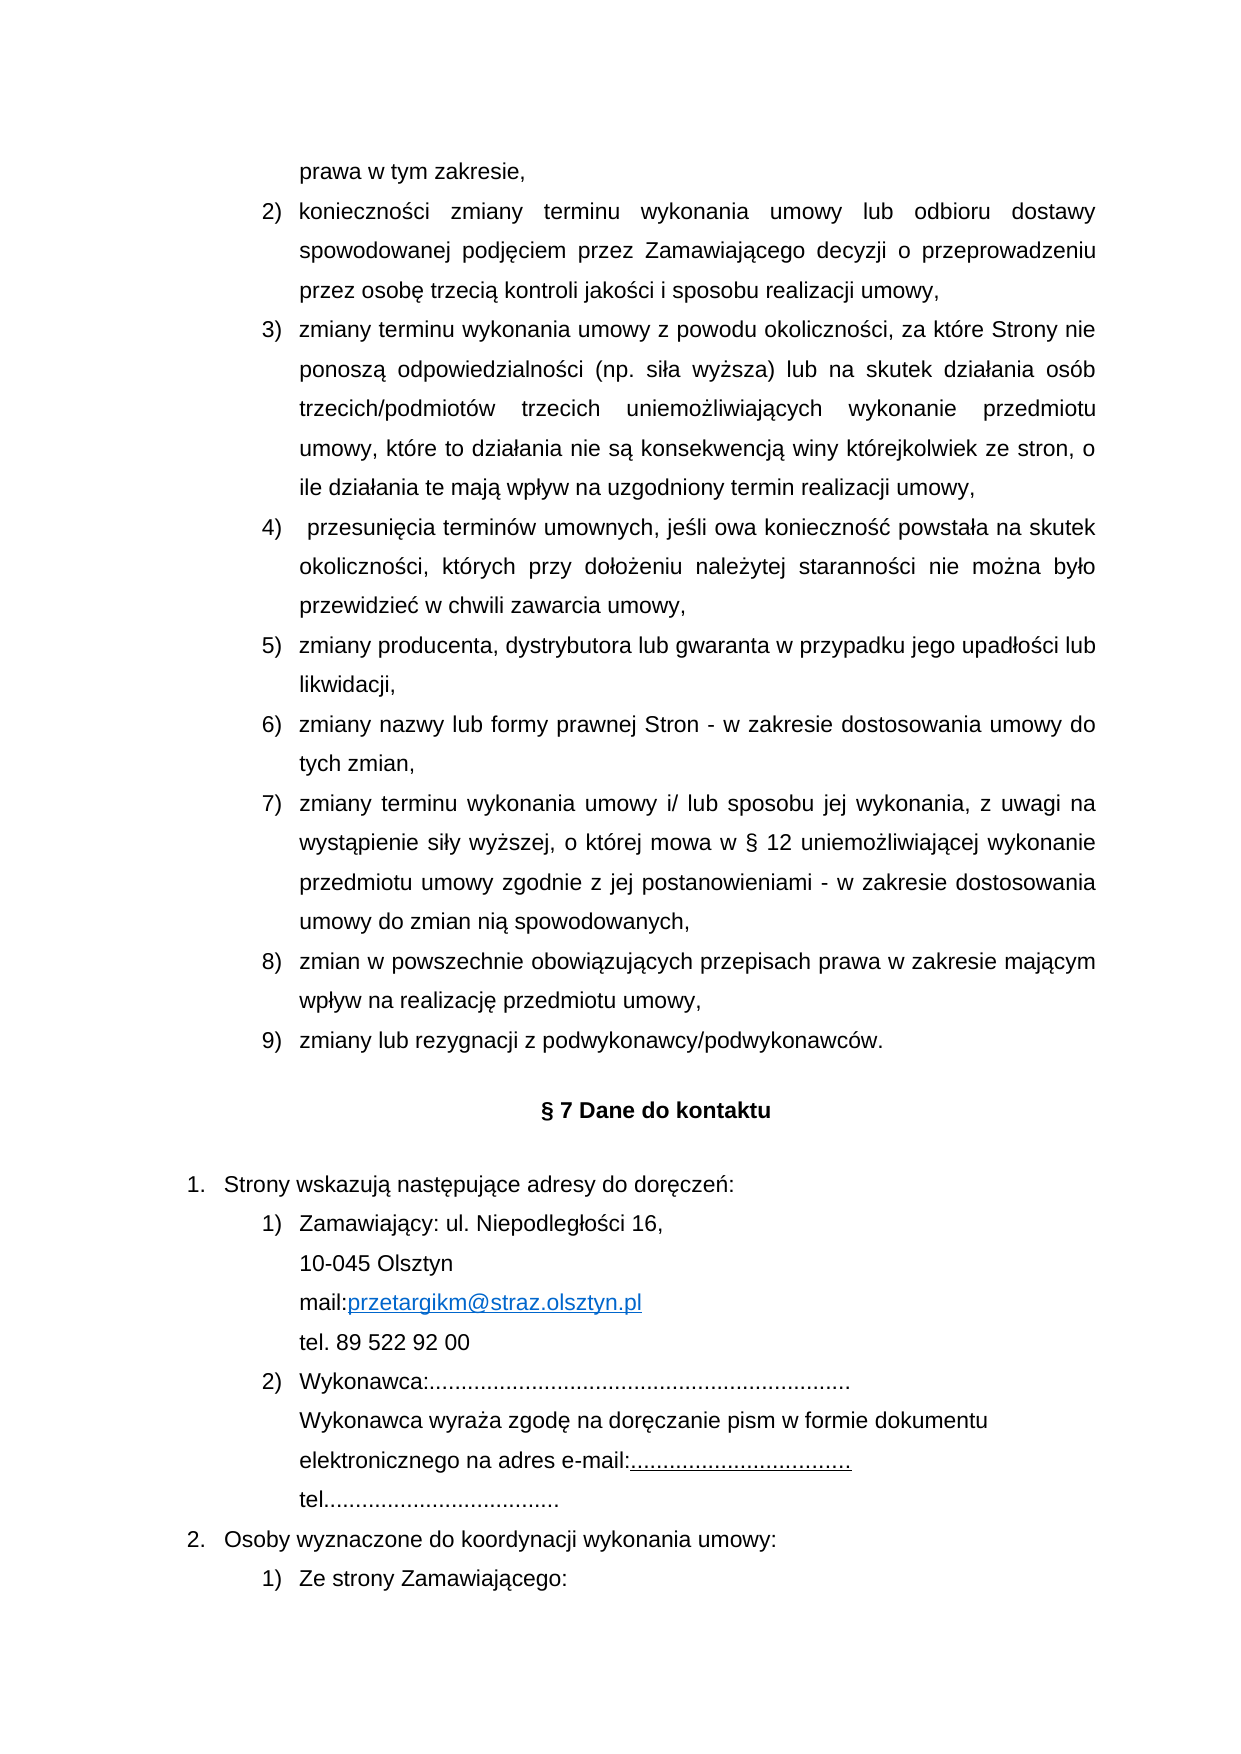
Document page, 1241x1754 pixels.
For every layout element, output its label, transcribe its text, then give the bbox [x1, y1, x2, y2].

list zmiany nazwy lub formy prawnej Stron - w zakresie dostosowania umowy do tych zmian, [262, 701, 1096, 780]
list zmiany terminu wykonania umowy z powodu okoliczności, za które Strony nie ponoszą odpowiedzialności (np. siła wyższa) lub na skutek działania osób trzecich/podmiotów trzecich uniemożliwiających wykonanie przedmiotu umowy, które to działania nie są konsekwencją winy którejkolwiek ze stron, o ile działania te mają wpływ na uzgodniony termin realizacji umowy, [262, 306, 1096, 503]
list zmiany producenta, dystrybutora lub gwaranta w przypadku jego upadłości lub likwidacji, [262, 622, 1096, 701]
list Strony wskazują następujące adresy do doręczeń: [187, 1161, 1096, 1200]
text tel. 89 522 92 00 [299, 1318, 1096, 1358]
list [262, 148, 1096, 187]
list Zamawiający: ul. Niepodległości 16, [262, 1200, 796, 1239]
text § 7 Dane do kontaktu [541, 1101, 1096, 1123]
list zmiany lub rezygnacji z podwykonawcy/podwykonawców. [262, 1017, 1096, 1056]
text 10-045 Olsztyn mail:przetargikm@straz.olsztyn.pl [299, 1239, 796, 1318]
list Wykonawca: [262, 1358, 1096, 1397]
text elektronicznego na adres e-mail: [299, 1437, 1096, 1476]
list Osoby wyznaczone do koordynacji wykonania umowy: [187, 1516, 1096, 1555]
text tel [299, 1476, 1096, 1516]
list zmian w powszechnie obowiązujących przepisach prawa w zakresie mającym wpływ na realizację przedmiotu umowy, [262, 938, 1096, 1017]
list zmiany terminu wykonania umowy i/ lub sposobu jej wykonania, z uwagi na wystąpienie siły wyższej, o której mowa w § 12 uniemożliwiającej wykonanie przedmiotu umowy zgodnie z jej postanowieniami - w zakresie dostosowania umowy do zmian nią spowodowanych, [262, 780, 1096, 938]
list Ze strony Zamawiającego: [262, 1555, 1096, 1595]
list przesunięcia terminów umownych, jeśli owa konieczność powstała na skutek okoliczności, których przy dołożeniu należytej staranności nie można było przewidzieć w chwili zawarcia umowy, [262, 503, 1096, 622]
text Wykonawca wyraża zgodę na doręczanie pism w formie dokumentu [299, 1397, 1096, 1437]
list konieczności zmiany terminu wykonania umowy lub odbioru dostawy spowodowanej podjęciem przez Zamawiającego decyzji o przeprowadzeniu przez osobę trzecią kontroli jakości i sposobu realizacji umowy, [262, 187, 1096, 306]
